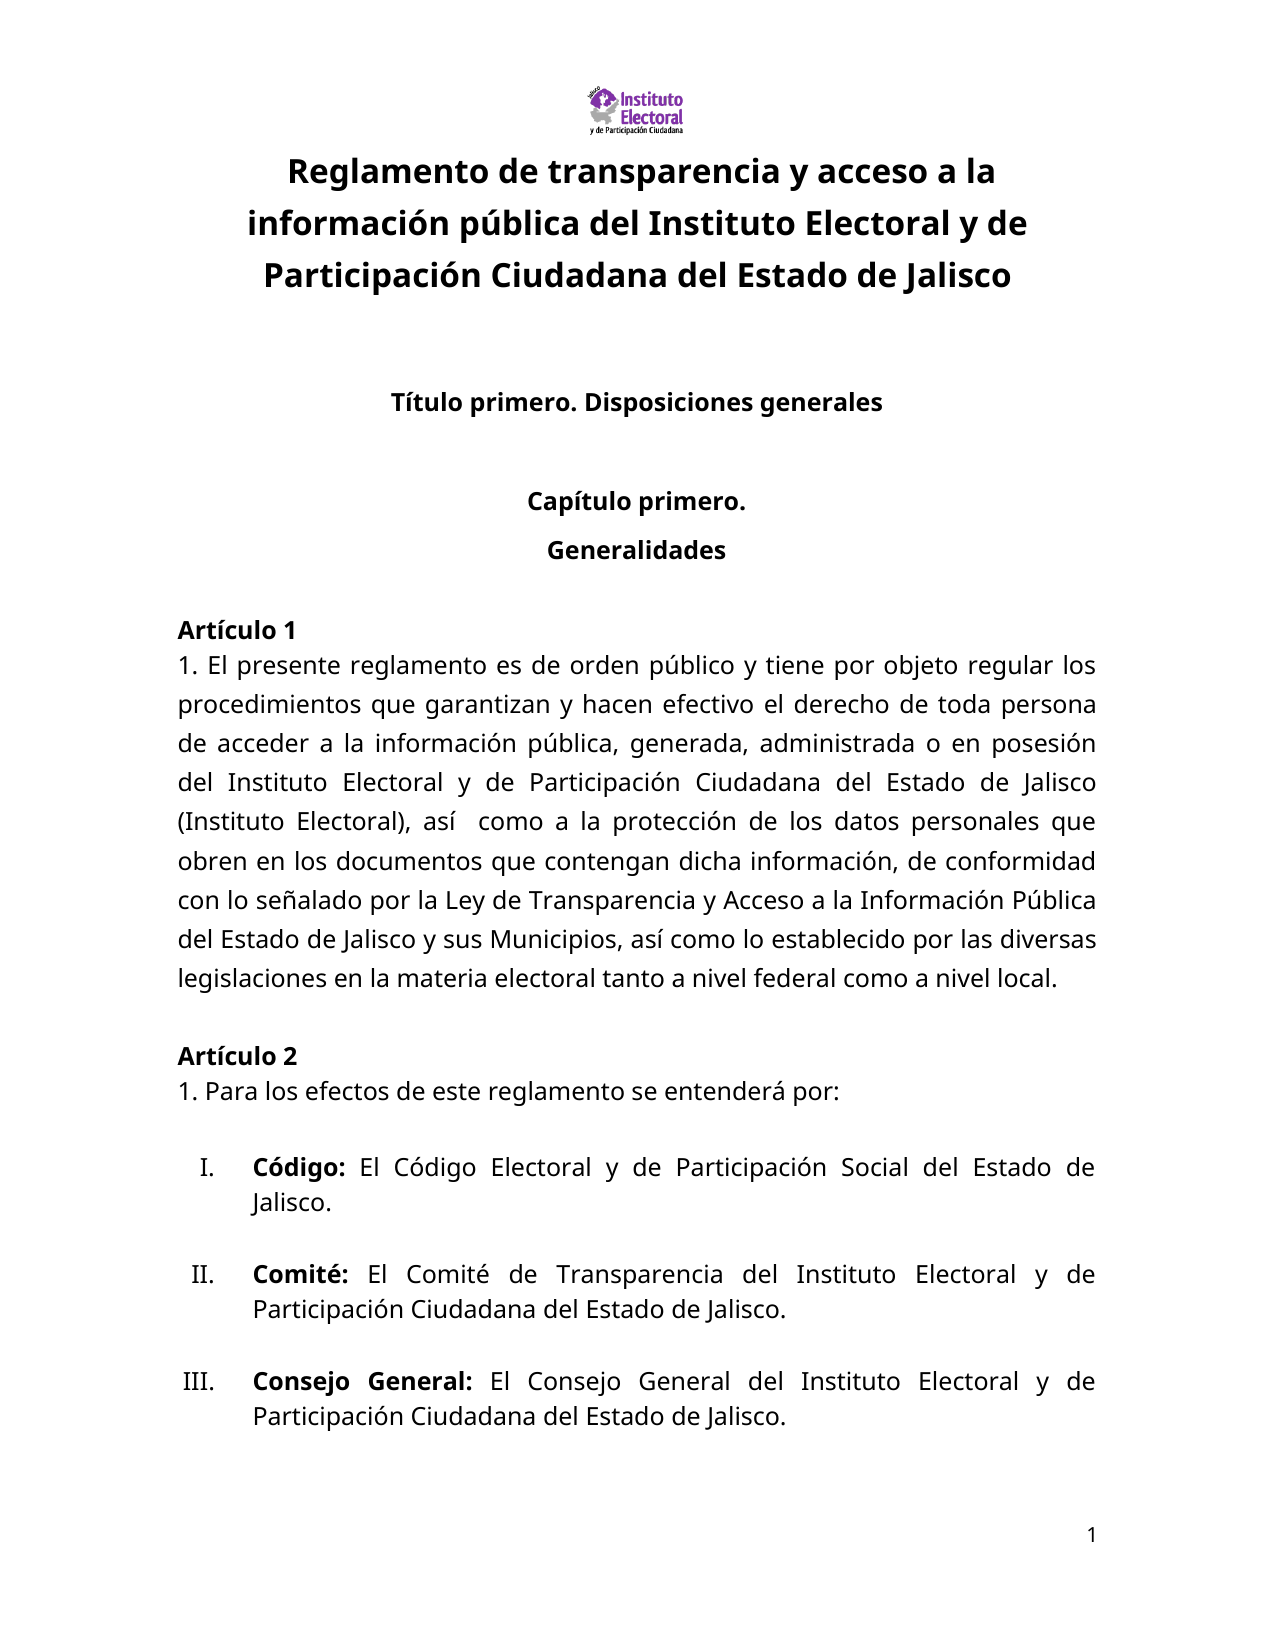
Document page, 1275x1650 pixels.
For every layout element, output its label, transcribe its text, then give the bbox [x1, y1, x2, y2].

text 1. El presente reglamento es de orden público y tiene por objeto regular los procedimientos que garantizan y hacen efectivo el derecho de toda persona de acceder a la información pública, generada, administrada o en posesión del Instituto Electoral y de Participación Ciudadana del Estado de Jalisco (Instituto Electoral), así como a la protección de los datos personales que obren en los documentos que contengan dicha información, de conformidad con lo señalado por la Ley de Transparencia y Acceso a la Información Pública del Estado de Jalisco y sus Municipios, así como lo establecido por las diversas legislaciones en la materia electoral tanto a nivel federal como a nivel local. [177, 647, 1098, 995]
picture [581, 73, 694, 141]
text Título primero. Disposiciones generales [177, 385, 1097, 419]
subtitle Generalidades [177, 533, 1096, 567]
text Artículo 2 [177, 1039, 1098, 1073]
text Reglamento de transparencia y acceso a la información pública del Instituto Electoral y de Participación Ciudadana del Estado de Jalisco [177, 148, 1098, 297]
list Código: El Código Electoral y de Participación Social del Estado de Jalisco. [215, 1150, 1096, 1219]
text Artículo 1 [177, 612, 1098, 646]
list Comité: El Comité de Transparencia del Instituto Electoral y de Participación Ciudadana del Estado de Jalisco. [215, 1257, 1096, 1326]
subtitle Capítulo primero. [177, 483, 1096, 518]
list Consejo General: El Consejo General del Instituto Electoral y de Participación Ciudadana del Estado de Jalisco. [215, 1363, 1096, 1432]
text 1. Para los efectos de este reglamento se entenderá por: [177, 1074, 1096, 1108]
